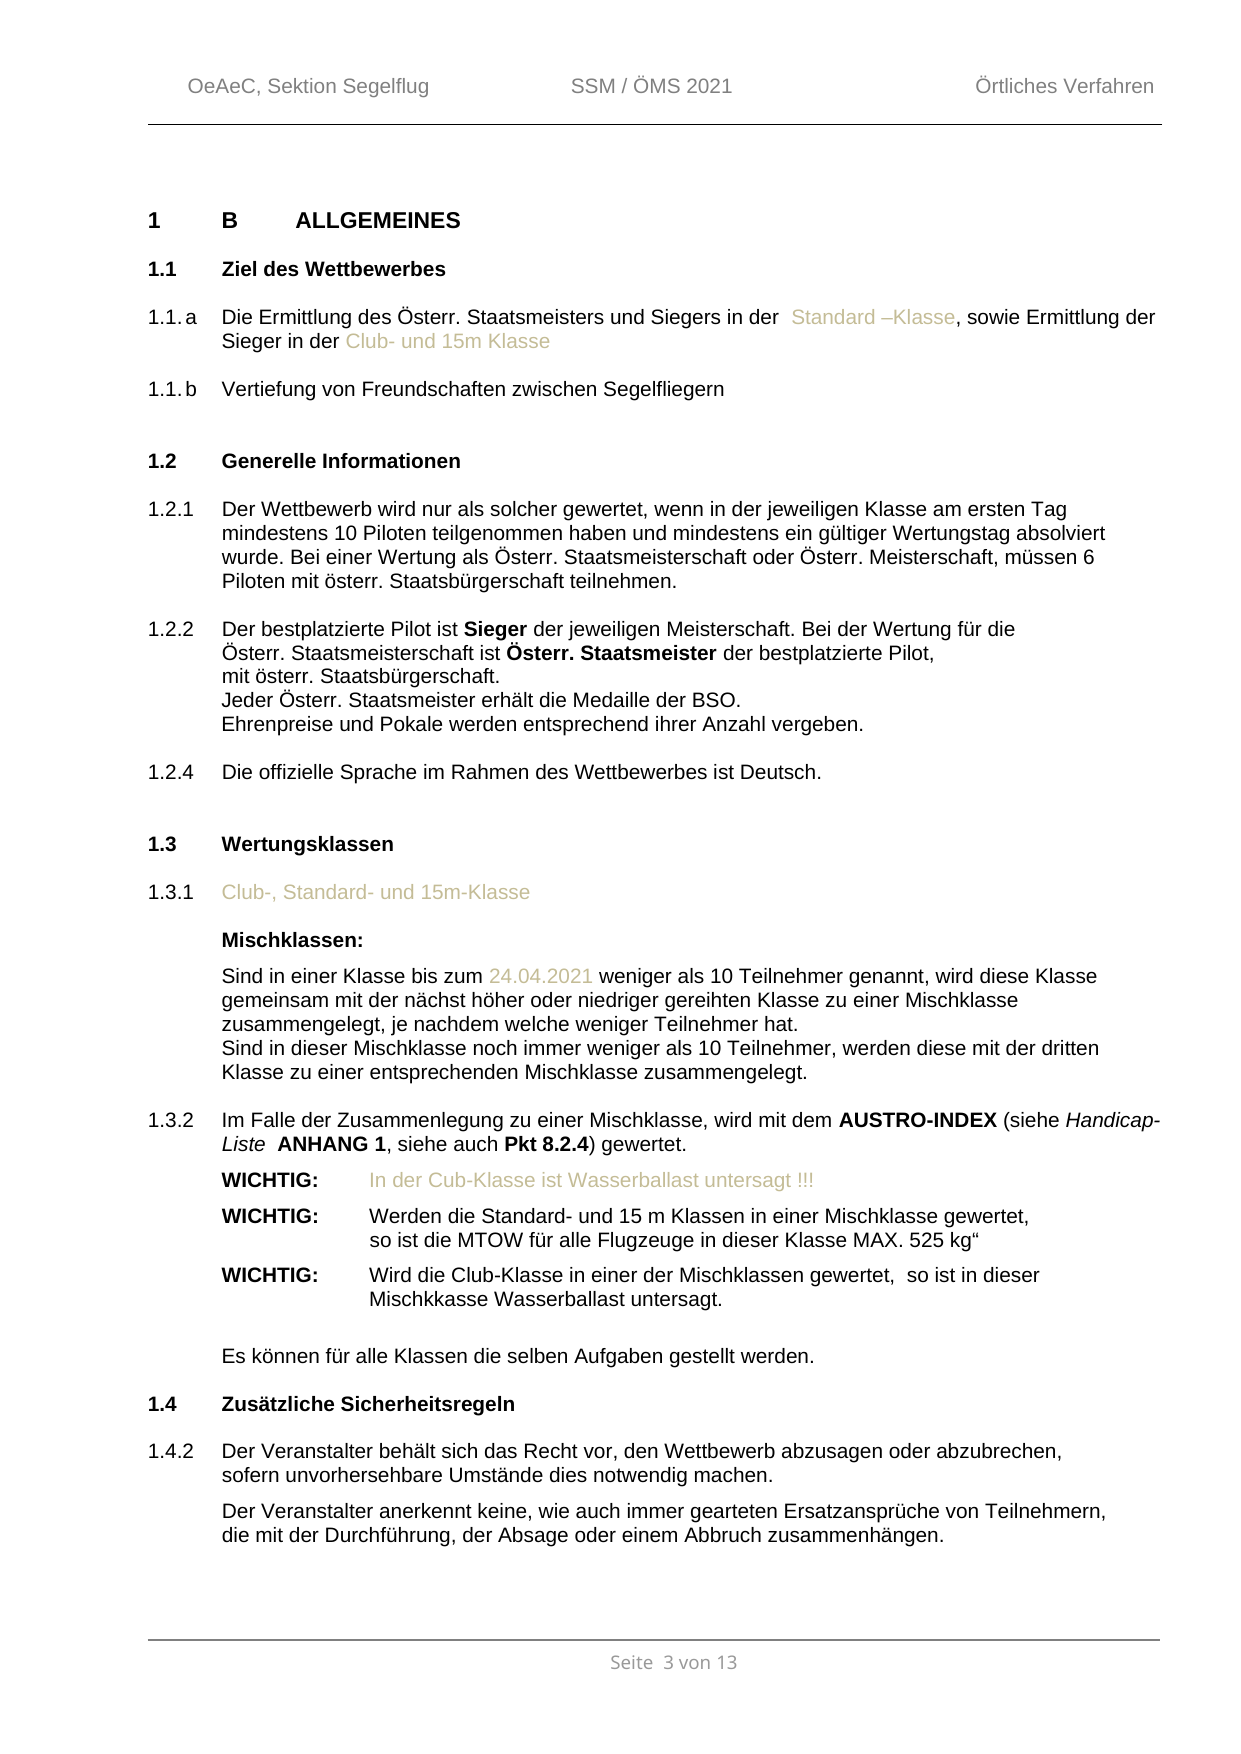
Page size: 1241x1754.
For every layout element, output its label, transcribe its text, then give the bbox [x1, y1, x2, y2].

text WICHTIG: In der Cub-Klasse ist Wasserballast untersagt !!! [148, 1167, 1162, 1191]
text Liste ANHANG 1, siehe auch Pkt 8.2.4) gewertet. [222, 1132, 1162, 1156]
text 1.2.4 Die offizielle Sprache im Rahmen des Wettbewerbes ist Deutsch. [148, 760, 1162, 784]
text 1.3 Wertungsklassen [148, 832, 1162, 856]
text 1.1 Ziel des Wettbewerbes [148, 257, 1162, 281]
text 1.2 Generelle Informationen [148, 449, 1162, 473]
text Jeder Österr. Staatsmeister erhält die Medaille der BSO. [221, 688, 1162, 712]
text Österr. Staatsmeisterschaft ist Österr. Staatsmeister der bestplatzierte Pilot, [148, 640, 1162, 664]
text mit österr. Staatsbürgerschaft. [148, 664, 1162, 688]
text 1.3.1 Club-, Standard- und 15m-Klasse [148, 880, 1162, 904]
text 1.2.2 Der bestplatzierte Pilot ist Sieger der jeweiligen Meisterschaft. Bei der Wertung für die [148, 616, 1162, 640]
text Sind in einer Klasse bis zum 24.04.2021 weniger als 10 Teilnehmer genannt, wird diese Klasse gemeinsam mit der nächst höher oder niedriger gereihten Klasse zu einer Mischklasse zusammengelegt, je nachdem welche weniger Teilnehmer hat. [221, 964, 1162, 1036]
text Der Veranstalter anerkennt keine, wie auch immer gearteten Ersatzansprüche von Teilnehmern, [148, 1499, 1162, 1523]
text Mischklassen: [221, 928, 1162, 952]
list a Die Ermittlung des Österr. Staatsmeisters und Siegers in der Standard –Klasse, sowie Ermittlung der [148, 305, 1162, 329]
text 1.2.1 Der Wettbewerb wird nur als solcher gewertet, wenn in der jeweiligen Klasse am ersten Tag mindestens 10 Piloten teilgenommen haben und mindestens ein gültiger Wertungstag absolviert wurde. Bei einer Wertung als Österr. Staatsmeisterschaft oder Österr. Meisterschaft, müssen 6 Piloten mit österr. Staatsbürgerschaft teilnehmen. [148, 497, 1162, 592]
text so ist die MTOW für alle Flugzeuge in dieser Klasse MAX. 525 kg“ [295, 1227, 1162, 1251]
text 1 B ALLGEMEINES [148, 207, 1162, 233]
text die mit der Durchführung, der Absage oder einem Abbruch zusammenhängen. [148, 1523, 1162, 1547]
text 1.3.2 Im Falle der Zusammenlegung zu einer Mischklasse, wird mit dem AUSTRO-INDEX (siehe Handicap- [148, 1108, 1162, 1132]
text sofern unvorhersehbare Umstände dies notwendig machen. [148, 1463, 1162, 1487]
list b Vertiefung von Freundschaften zwischen Segelfliegern [148, 377, 1162, 401]
text 1.4 Zusätzliche Sicherheitsregeln [148, 1391, 1162, 1415]
text Es können für alle Klassen die selben Aufgaben gestellt werden. [148, 1343, 1162, 1367]
text WICHTIG: Werden die Standard- und 15 m Klassen in einer Mischklasse gewertet, [222, 1203, 1162, 1227]
text WICHTIG: Wird die Club-Klasse in einer der Mischklassen gewertet, so ist in dieser Mischkkasse Wasserballast untersagt. [221, 1263, 1162, 1311]
text Sind in dieser Mischklasse noch immer weniger als 10 Teilnehmer, werden diese mit der dritten Klasse zu einer entsprechenden Mischklasse zusammengelegt. [221, 1036, 1162, 1084]
text Ehrenpreise und Pokale werden entsprechend ihrer Anzahl vergeben. [221, 712, 1162, 736]
text 1.4.2 Der Veranstalter behält sich das Recht vor, den Wettbewerb abzusagen oder abzubrechen, [148, 1439, 1162, 1463]
text Sieger in der Club- und 15m Klasse [185, 329, 1162, 353]
